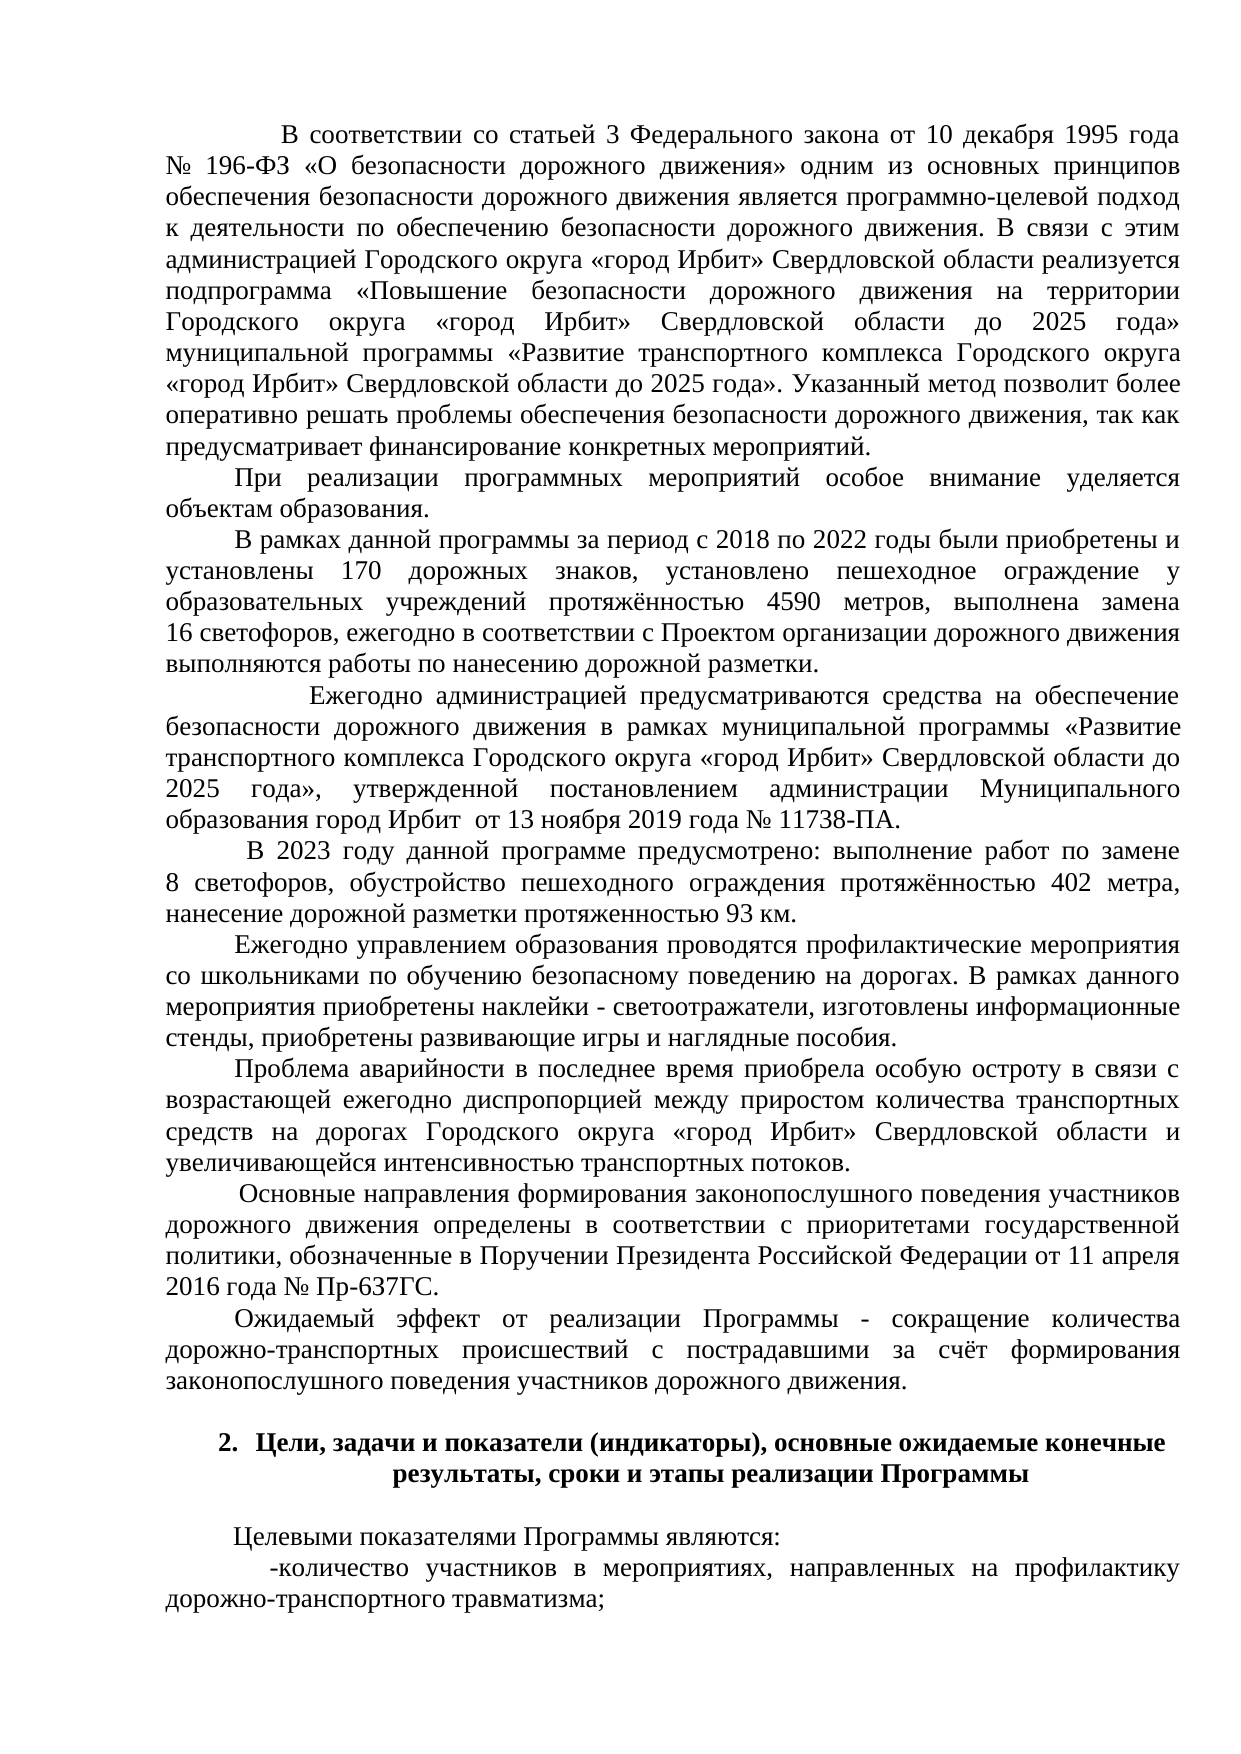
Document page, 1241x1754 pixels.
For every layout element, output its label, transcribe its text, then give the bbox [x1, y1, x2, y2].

text Ежегодно управлением образования проводятся профилактические мероприятия со школьниками по обучению безопасному поведению на дорогах. В рамках данного мероприятия приобретены наклейки - светоотражатели, изготовлены информационные стенды, приобретены развивающие игры и наглядные пособия. [165, 928, 1181, 1052]
text В соответствии со статьей 3 Федерального закона от 10 декабря 1995 года № 196-ФЗ «О безопасности дорожного движения» одним из основных принципов обеспечения безопасности дорожного движения является программно-целевой подход к деятельности по обеспечению безопасности дорожного движения. В связи с этим администрацией Городского округа «город Ирбит» Свердловской области реализуется подпрограмма «Повышение безопасности дорожного движения на территории Городского округа «город Ирбит» Свердловской области до 2025 года» муниципальной программы «Развитие транспортного комплекса Городского округа «город Ирбит» Свердловской области до 2025 года». Указанный метод позволит более оперативно решать проблемы обеспечения безопасности дорожного движения, так как предусматривает финансирование конкретных мероприятий. [165, 118, 1181, 461]
text В 2023 году данной программе предусмотрено: выполнение работ по замене 8 светофоров, обустройство пешеходного ограждения протяжённостью 402 метра, нанесение дорожной разметки протяженностью 93 км. [165, 834, 1181, 928]
text Ежегодно администрацией предусматриваются средства на обеспечение безопасности дорожного движения в рамках муниципальной программы «Развитие транспортного комплекса Городского округа «город Ирбит» Свердловской области до 2025 года», утвержденной постановлением администрации Муниципального образования город Ирбит от 13 ноября 2019 года № 11738-ПА. [165, 679, 1181, 834]
text Основные направления формирования законопослушного поведения участников дорожного движения определены в соответствии с приоритетами государственной политики, обозначенные в Поручении Президента Российской Федерации от 11 апреля 2016 года № Пр-6З7ГС. [165, 1177, 1181, 1302]
text Целевыми показателями Программы являются: [165, 1520, 1181, 1551]
text Проблема аварийности в последнее время приобрела особую остроту в связи с возрастающей ежегодно диспропорцией между приростом количества транспортных средств на дорогах Городского округа «город Ирбит» Свердловской области и увеличивающейся интенсивностью транспортных потоков. [165, 1052, 1181, 1177]
text Ожидаемый эффект от реализации Программы - сокращение количества дорожно-транспортных происшествий с пострадавшими за счёт формирования законопослушного поведения участников дорожного движения. [165, 1302, 1181, 1395]
list Цели, задачи и показатели (индикаторы), основные ожидаемые конечные результаты, сроки и этапы реализации Программы [203, 1426, 1181, 1488]
text При реализации программных мероприятий особое внимание уделяется объектам образования. [165, 461, 1181, 523]
text -количество участников в мероприятиях, направленных на профилактику дорожно-транспортного травматизма; [165, 1551, 1181, 1613]
text В рамках данной программы за период с 2018 по 2022 годы были приобретены и установлены 170 дорожных знаков, установлено пешеходное ограждение у образовательных учреждений протяжённостью 4590 метров, выполнена замена 16 светофоров, ежегодно в соответствии с Проектом организации дорожного движения выполняются работы по нанесению дорожной разметки. [165, 523, 1181, 679]
